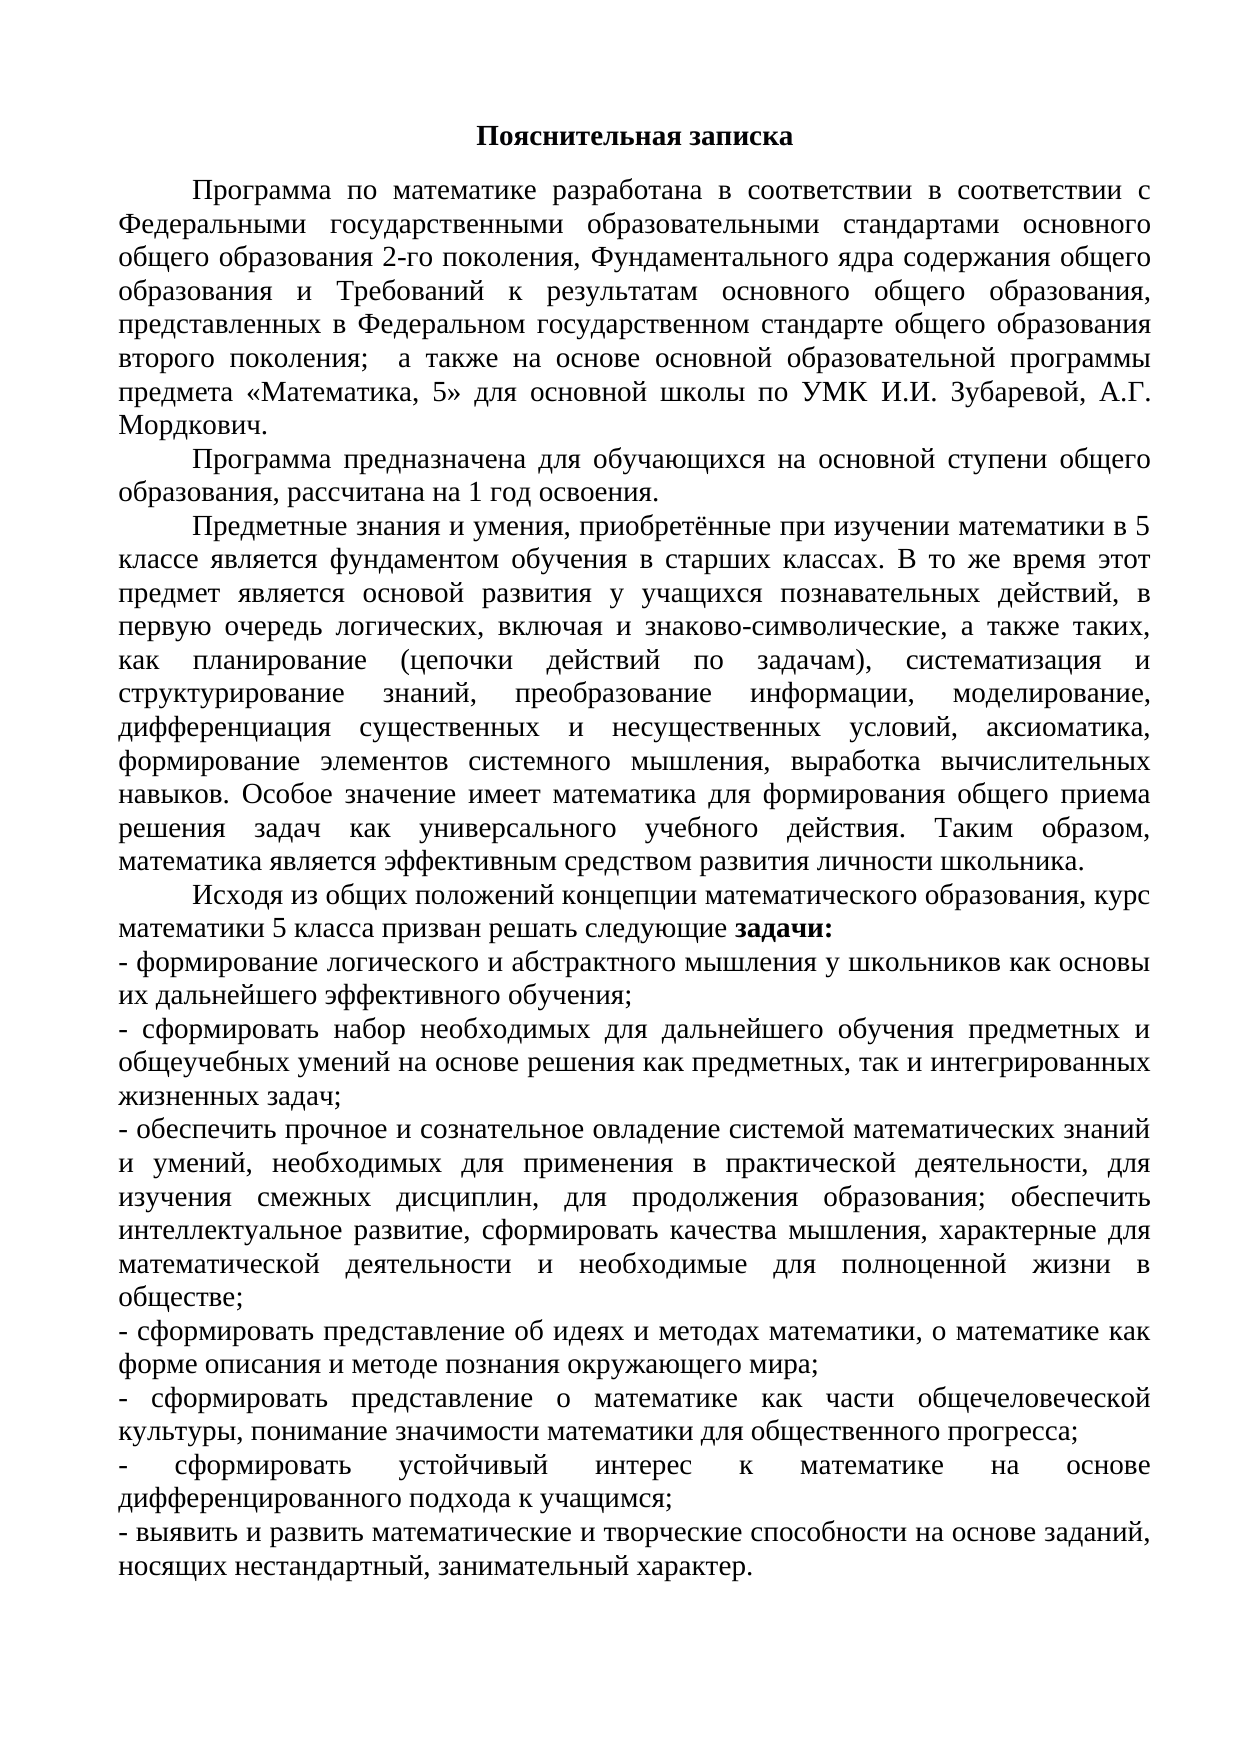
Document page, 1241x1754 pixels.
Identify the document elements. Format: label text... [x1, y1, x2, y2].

text Программа предназначена для обучающихся на основной ступени общего образования, рассчитана на 1 год освоения. [118, 441, 1152, 508]
text - выявить и развить математические и творческие способности на основе заданий, носящих нестандартный, занимательный характер. [118, 1514, 1152, 1581]
text Программа по математике разработана в соответствии в соответствии с Федеральными государственными образовательными стандартами основного общего образования 2-го поколения, Фундаментального ядра содержания общего образования и Требований к результатам основного общего образования, представленных в Федеральном государственном стандарте общего образования второго поколения; а также на основе основной образовательной программы предмета «Математика, 5» для основной школы по УМК И.И. Зубаревой, А.Г. Мордкович. [118, 172, 1152, 441]
text - сформировать набор необходимых для дальнейшего обучения предметных и общеучебных умений на основе решения как предметных, так и интегрированных жизненных задач; [118, 1011, 1152, 1112]
text Предметные знания и умения, приобретённые при изучении математики в 5 классе является фундаментом обучения в старших классах. В то же время этот предмет является основой развития у учащихся познавательных действий, в первую очередь логических, включая и знаково-символические, а также таких, как планирование (цепочки действий по задачам), систематизация и структурирование знаний, преобразование информации, моделирование, дифференциация существенных и несущественных условий, аксиоматика, формирование элементов системного мышления, выработка вычислительных навыков. Особое значение имеет математика для формирования общего приема решения задач как универсального учебного действия. Таким образом, математика является эффективным средством развития личности школьника. [118, 508, 1152, 877]
text Исходя из общих положений концепции математического образования, курс математики 5 класса призван решать следующие задачи: [118, 877, 1152, 944]
text - обеспечить прочное и сознательное овладение системой математических знаний и умений, необходимых для применения в практической деятельности, для изучения смежных дисциплин, для продолжения образования; обеспечить интеллектуальное развитие, сформировать качества мышления, характерные для математической деятельности и необходимые для полноценной жизни в обществе; [118, 1112, 1152, 1313]
text - сформировать представление об идеях и методах математики, о математике как форме описания и методе познания окружающего мира; [118, 1313, 1152, 1380]
text Пояснительная записка [118, 118, 1152, 152]
text - сформировать устойчивый интерес к математике на основе дифференцированного подхода к учащимся; [118, 1447, 1152, 1514]
text - формирование логического и абстрактного мышления у школьников как основы их дальнейшего эффективного обучения; [118, 944, 1152, 1011]
text - сформировать представление о математике как части общечеловеческой культуры, понимание значимости математики для общественного прогресса; [118, 1380, 1152, 1447]
